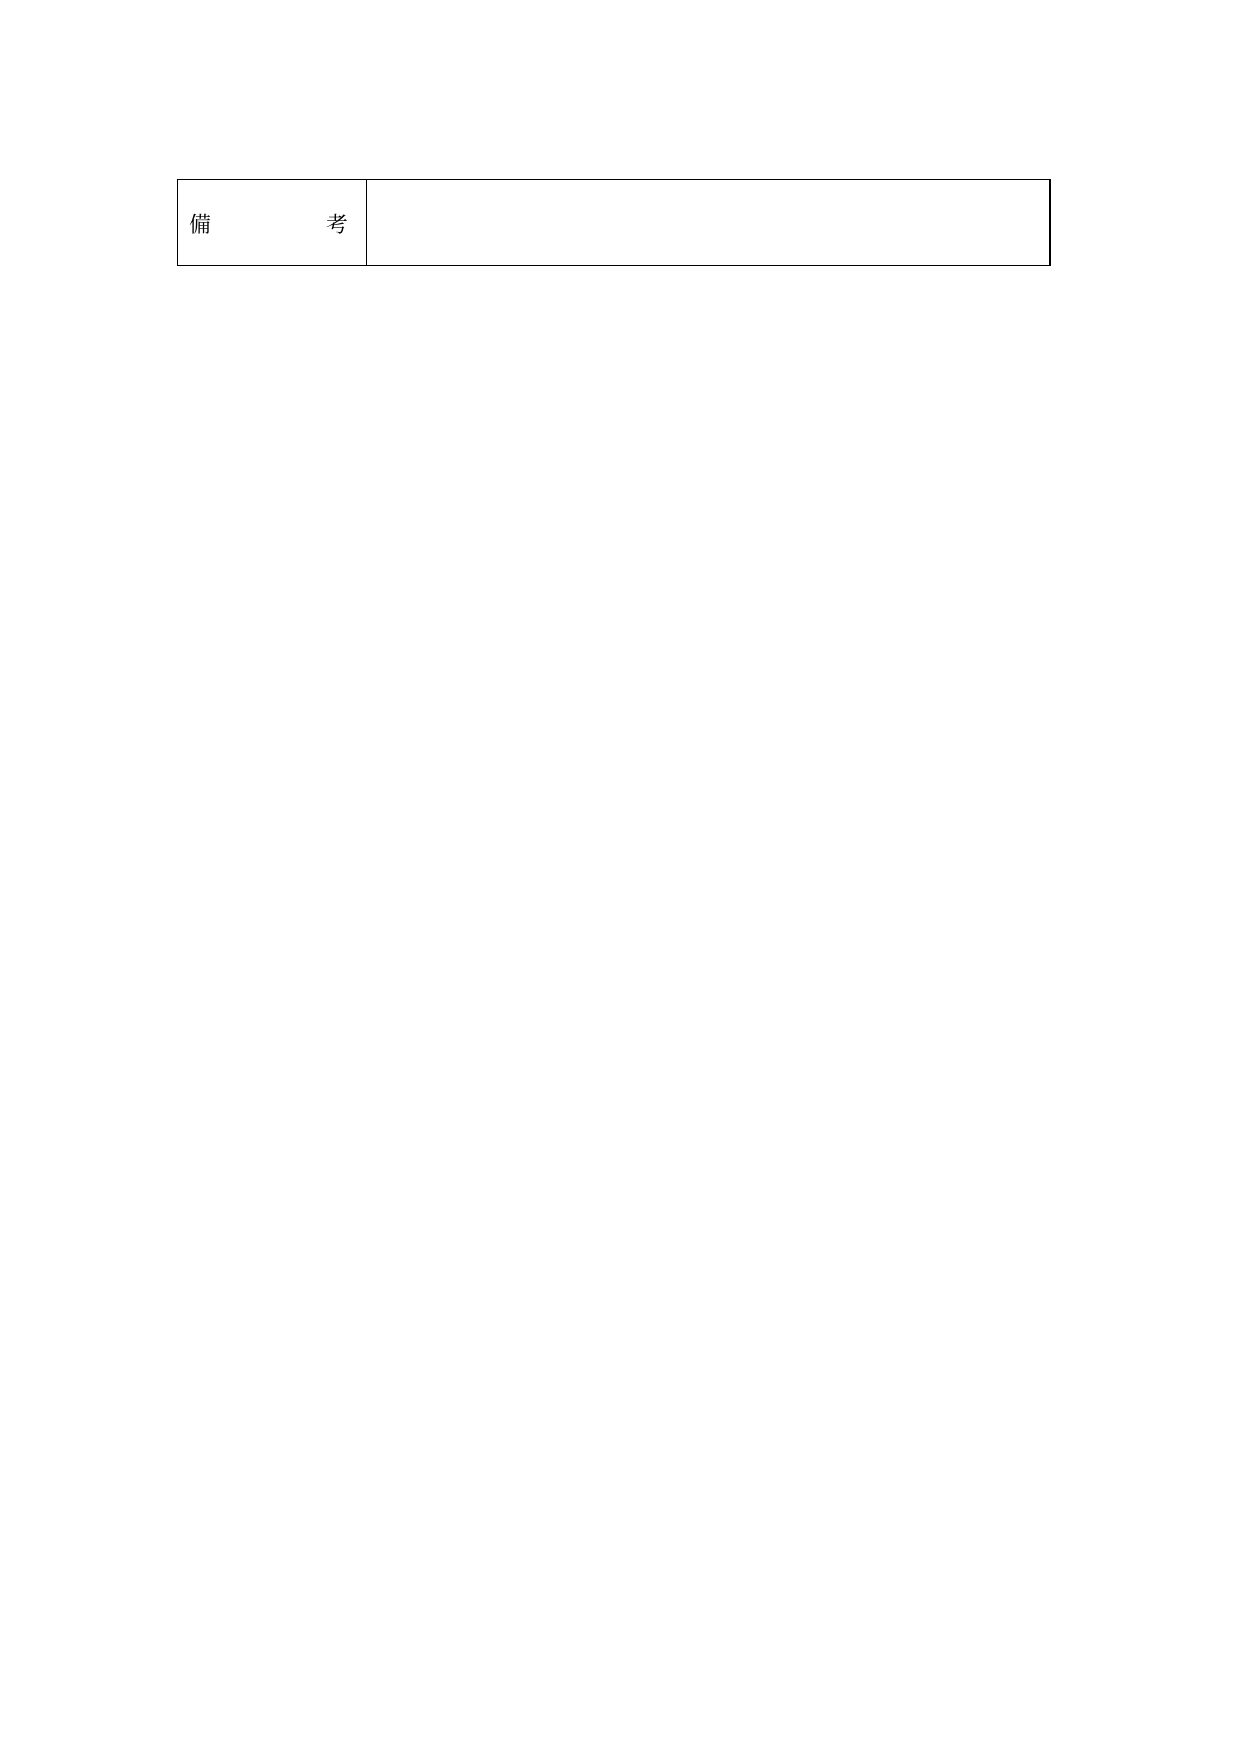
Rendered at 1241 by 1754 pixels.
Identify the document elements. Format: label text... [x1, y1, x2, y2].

table_cell 備 考 [178, 180, 366, 265]
table_cell [367, 180, 1049, 265]
